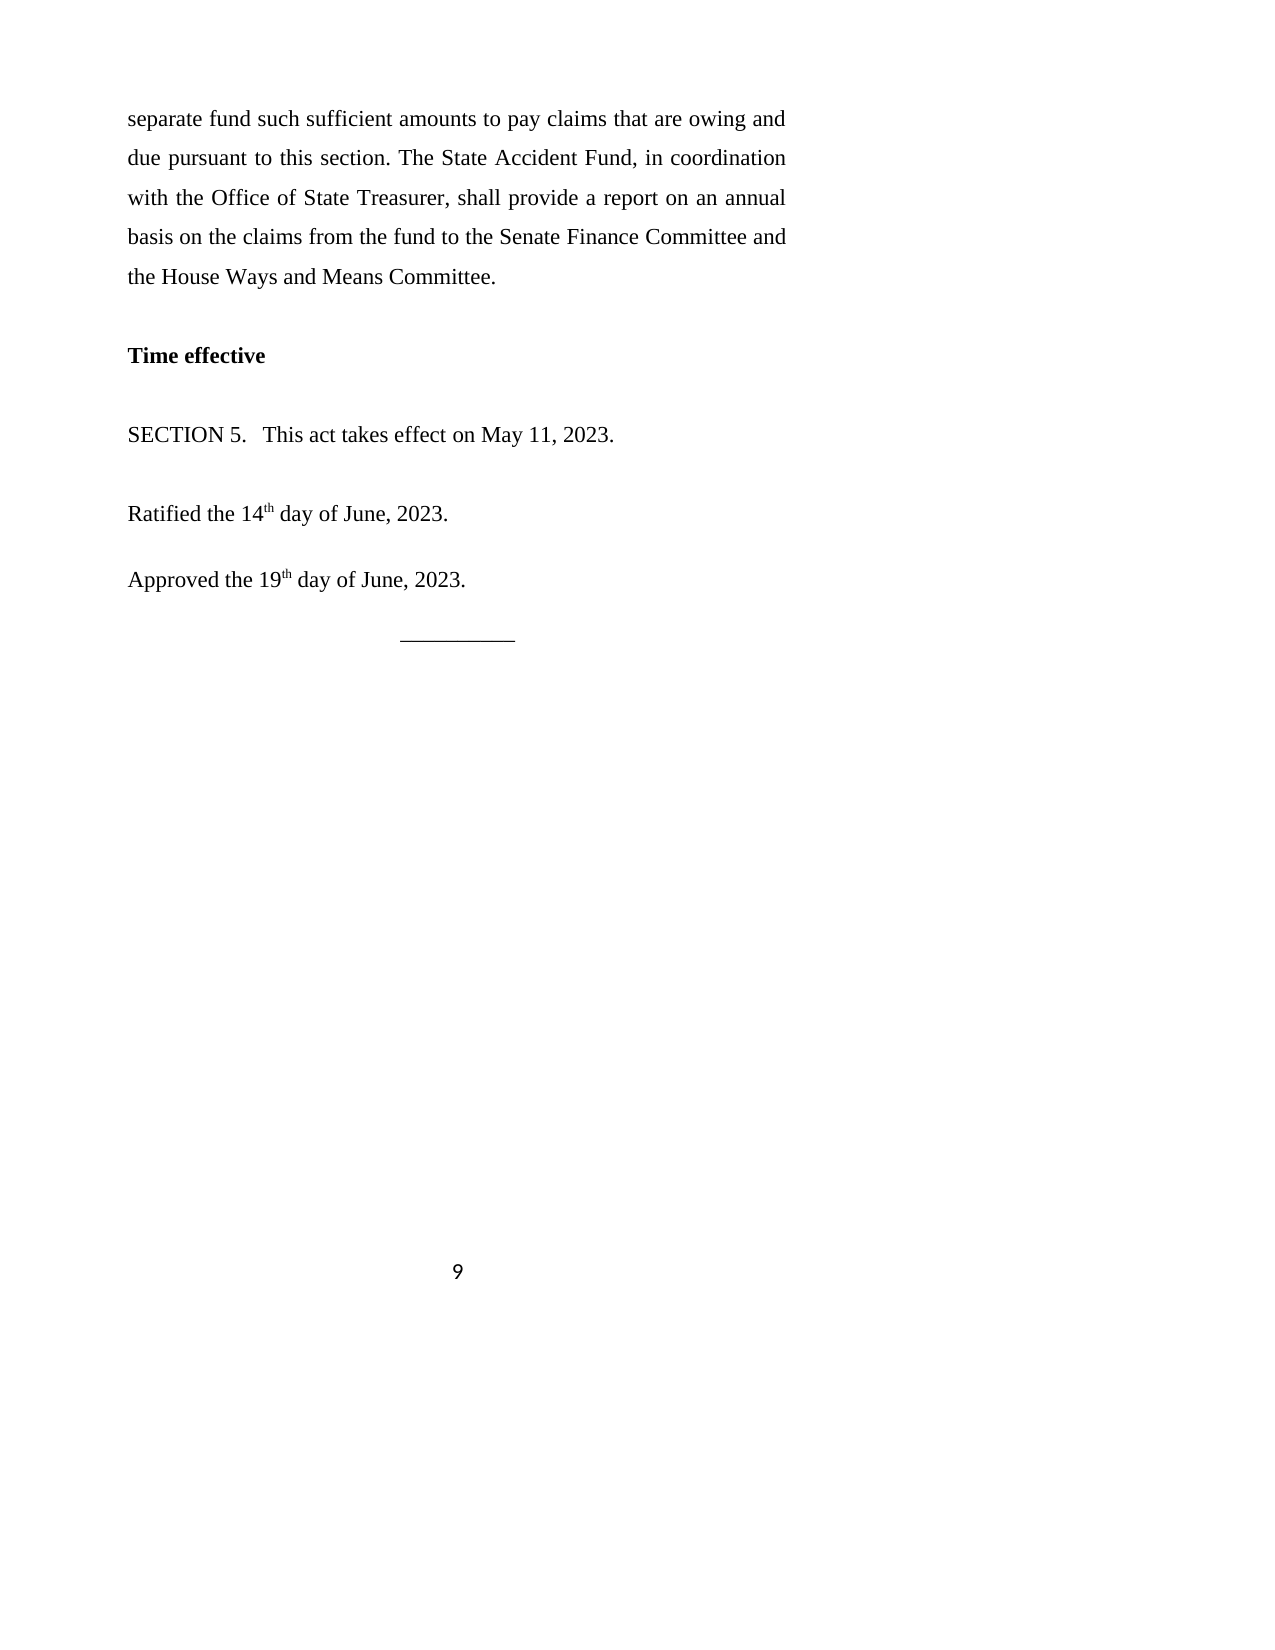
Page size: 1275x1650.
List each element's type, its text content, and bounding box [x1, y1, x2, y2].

text Approved the 19th day of June, 2023. [127, 566, 787, 592]
text Time effective [127, 342, 787, 368]
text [127, 105, 787, 289]
text SECTION 5. This act takes effect on May 11, 2023. [127, 421, 787, 447]
text __________ [127, 618, 787, 645]
text Ratified the 14th day of June, 2023. [127, 500, 787, 526]
